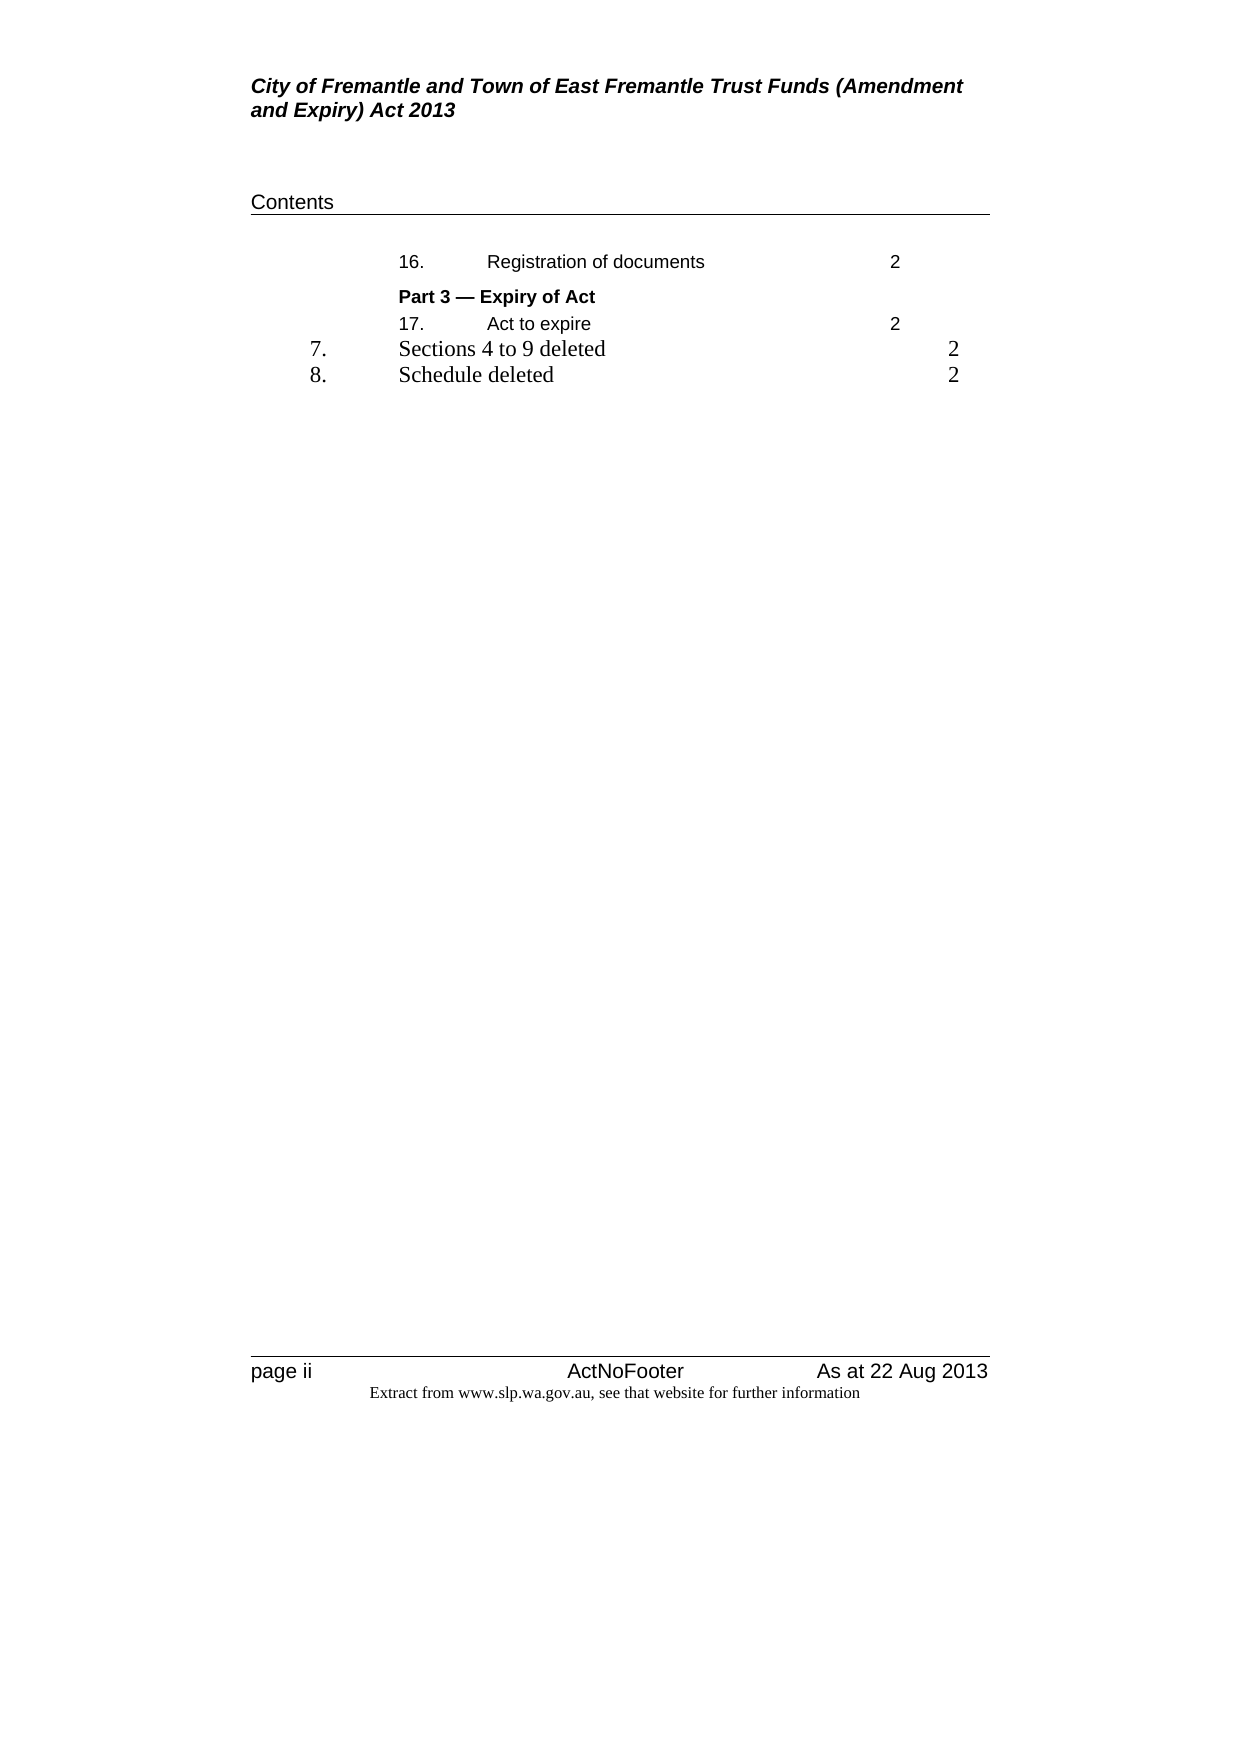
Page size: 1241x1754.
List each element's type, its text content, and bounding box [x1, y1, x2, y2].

text Part 3 — Expiry of Act [398, 285, 872, 307]
text 17. Act to expire 2 [398, 313, 842, 335]
text 8. Schedule deleted 2 [309, 361, 872, 387]
text 16. Registration of documents 2 [398, 251, 842, 273]
text 7. Sections 4 to 9 deleted 2 [309, 335, 872, 361]
